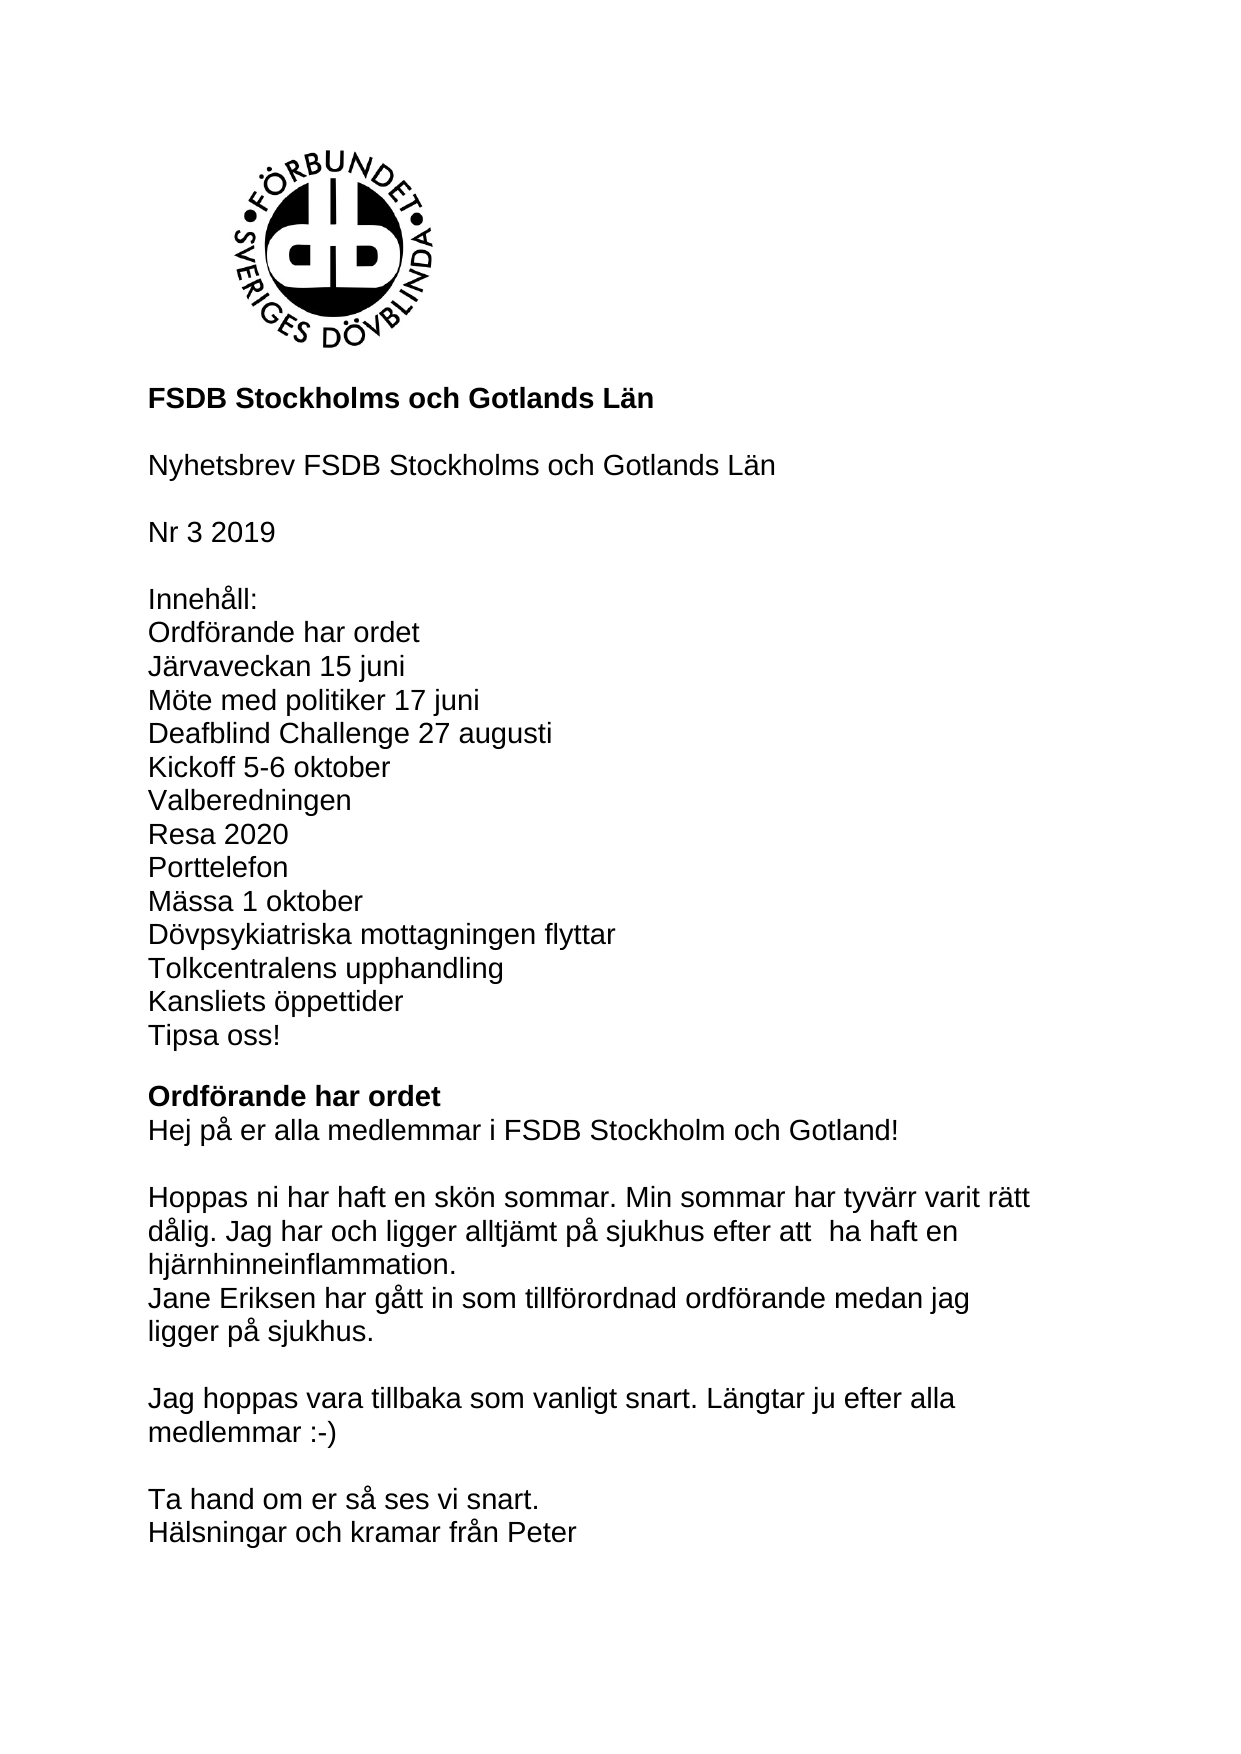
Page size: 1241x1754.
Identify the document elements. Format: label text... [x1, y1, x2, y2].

text Deafblind Challenge 27 augusti [148, 716, 1033, 749]
text Mässa 1 oktober [148, 884, 1033, 917]
text Hej på er alla medlemmar i FSDB Stockholm och Gotland! [148, 1113, 1033, 1147]
text Ordförande har ordet [148, 1079, 1033, 1113]
text Valberedningen [148, 783, 1033, 817]
text Jag hoppas vara tillbaka som vanligt snart. Längtar ju efter alla medlemmar :-) [148, 1381, 1033, 1448]
text Ordförande har ordet [148, 615, 1033, 649]
text FSDB Stockholms och Gotlands Län [148, 381, 1033, 414]
text Hoppas ni har haft en skön sommar. Min sommar har tyvärr varit rätt dålig. Jag har och ligger alltjämt på sjukhus efter att ha haft en hjärnhinneinflammation. [148, 1180, 1033, 1281]
text Kansliets öppettider [148, 984, 1033, 1018]
text Möte med politiker 17 juni [148, 682, 1033, 716]
text Tolkcentralens upphandling [148, 951, 1033, 984]
text Kickoff 5-6 oktober [148, 749, 1033, 783]
text Dövpsykiatriska mottagningen flyttar [148, 917, 1033, 951]
text Ta hand om er så ses vi snart. [148, 1482, 1033, 1516]
text Tipsa oss! [148, 1018, 1033, 1051]
text Nyhetsbrev FSDB Stockholms och Gotlands Län [148, 448, 1033, 481]
picture [147, 118, 520, 381]
text Järvaveckan 15 juni [148, 649, 1033, 682]
text Porttelefon [148, 850, 1033, 884]
text Hälsningar och kramar från Peter [148, 1516, 1033, 1549]
text Jane Eriksen har gått in som tillförordnad ordförande medan jag ligger på sjukhus. [148, 1281, 1033, 1348]
text Nr 3 2019 [148, 515, 1033, 548]
text Innehåll: [148, 582, 1033, 615]
text Resa 2020 [148, 817, 1033, 850]
